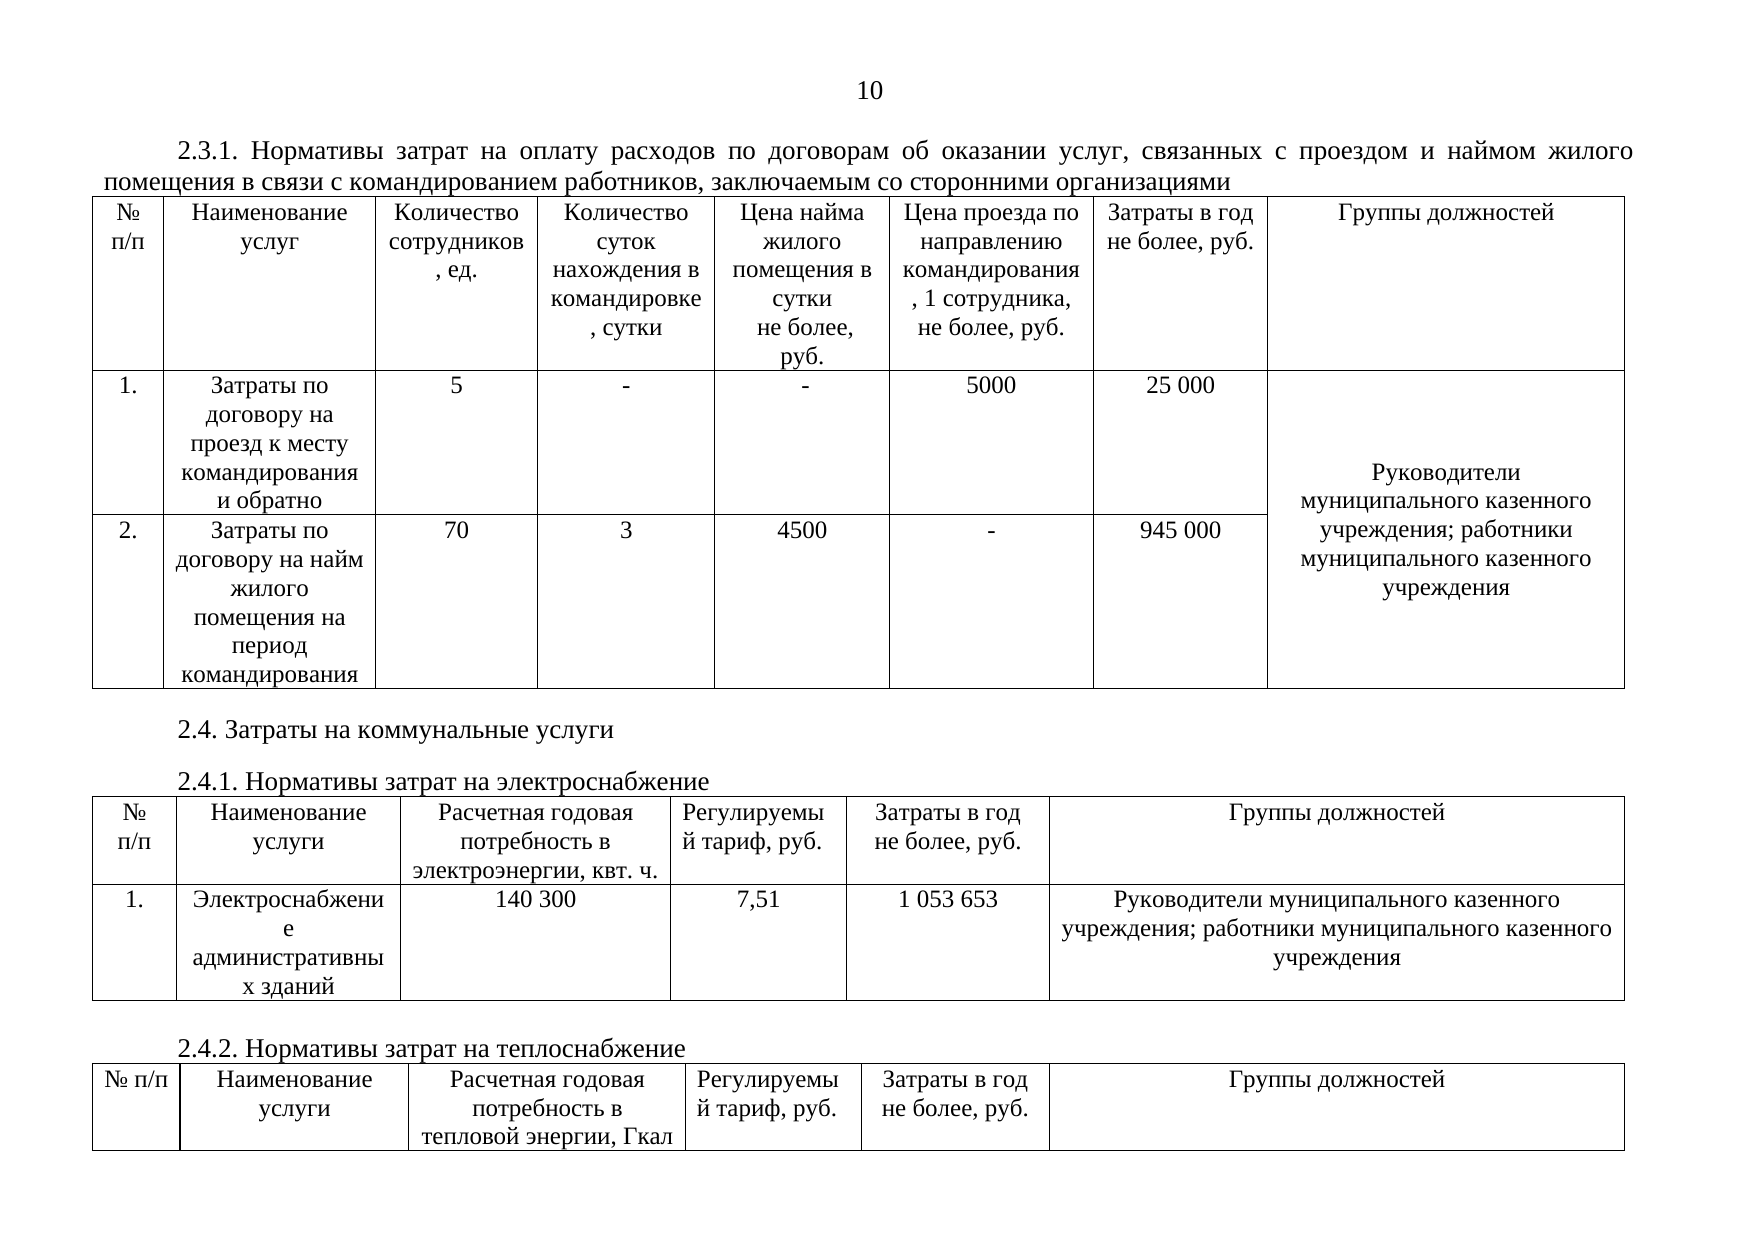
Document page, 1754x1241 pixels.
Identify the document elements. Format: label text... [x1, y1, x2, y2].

table_cell 5000 [890, 371, 1093, 514]
table_header Затраты в год не более, руб. [862, 1064, 1049, 1150]
table_header Наименование услуги [177, 797, 400, 883]
table_header Регулируемый тариф, руб. [686, 1064, 861, 1150]
table_cell Затраты по договору на найм жилого помещения на период командирования [164, 515, 375, 688]
table_cell 5 [376, 371, 537, 514]
table_header Наименование услуги [181, 1064, 408, 1150]
table_header № п/п [93, 797, 176, 883]
table_cell 25 000 [1094, 371, 1267, 514]
table_cell - [715, 371, 889, 514]
table_header № п/п [93, 197, 163, 369]
table_cell 1. [93, 885, 176, 999]
table_header № п/п [93, 1064, 179, 1150]
table_cell 7,51 [671, 885, 846, 999]
table_cell 70 [376, 515, 537, 688]
table_header Количество сотрудников, ед. [376, 197, 537, 369]
table_header Затраты в год не более, руб. [847, 797, 1049, 883]
text 2.4. Затраты на коммунальные услуги [103, 713, 1636, 744]
table_header Расчетная годовая потребность в электроэнергии, квт. ч. [401, 797, 670, 883]
table_cell Руководители муниципального казенного учреждения; работники муниципального казенного учреждения [1268, 371, 1624, 688]
table_cell - [538, 371, 714, 514]
table_cell 3 [538, 515, 714, 688]
table_cell 1. [93, 371, 163, 514]
table_cell 1 053 653 [847, 885, 1049, 999]
table_header Наименование услуг [164, 197, 375, 369]
table_header Цена найма жилого помещения в сутки не более, руб. [715, 197, 889, 369]
table_cell - [890, 515, 1093, 688]
table_header Цена проезда по направлению командирования, 1 сотрудника, не более, руб. [890, 197, 1093, 369]
text 2.4.2. Нормативы затрат на теплоснабжение [103, 1032, 1636, 1063]
text 2.4.1. Нормативы затрат на электроснабжение [103, 765, 1636, 796]
table_header Регулируемый тариф, руб. [671, 797, 846, 883]
table_header Количество суток нахождения в командировке, сутки [538, 197, 714, 369]
table_header Расчетная годовая потребность в тепловой энергии, Гкал [409, 1064, 685, 1150]
table_header Группы должностей [1050, 797, 1624, 883]
table_header Затраты в год не более, руб. [1094, 197, 1267, 369]
table_cell Электроснабжение административных зданий [177, 885, 400, 999]
table_cell 4500 [715, 515, 889, 688]
table_cell Затраты по договору на проезд к месту командирования и обратно [164, 371, 375, 514]
table_header Группы должностей [1268, 197, 1624, 369]
table_header Группы должностей [1050, 1064, 1624, 1150]
table_cell 140 300 [401, 885, 670, 999]
table_cell 945 000 [1094, 515, 1267, 688]
table_cell 2. [93, 515, 163, 688]
table_cell Руководители муниципального казенного учреждения; работники муниципального казенного учреждения [1050, 885, 1624, 999]
text 2.3.1. Нормативы затрат на оплату расходов по договорам об оказании услуг, связанных с проездом и наймом жилого помещения в связи с командированием работников, заключаемым со сторонними организациями [103, 134, 1636, 196]
